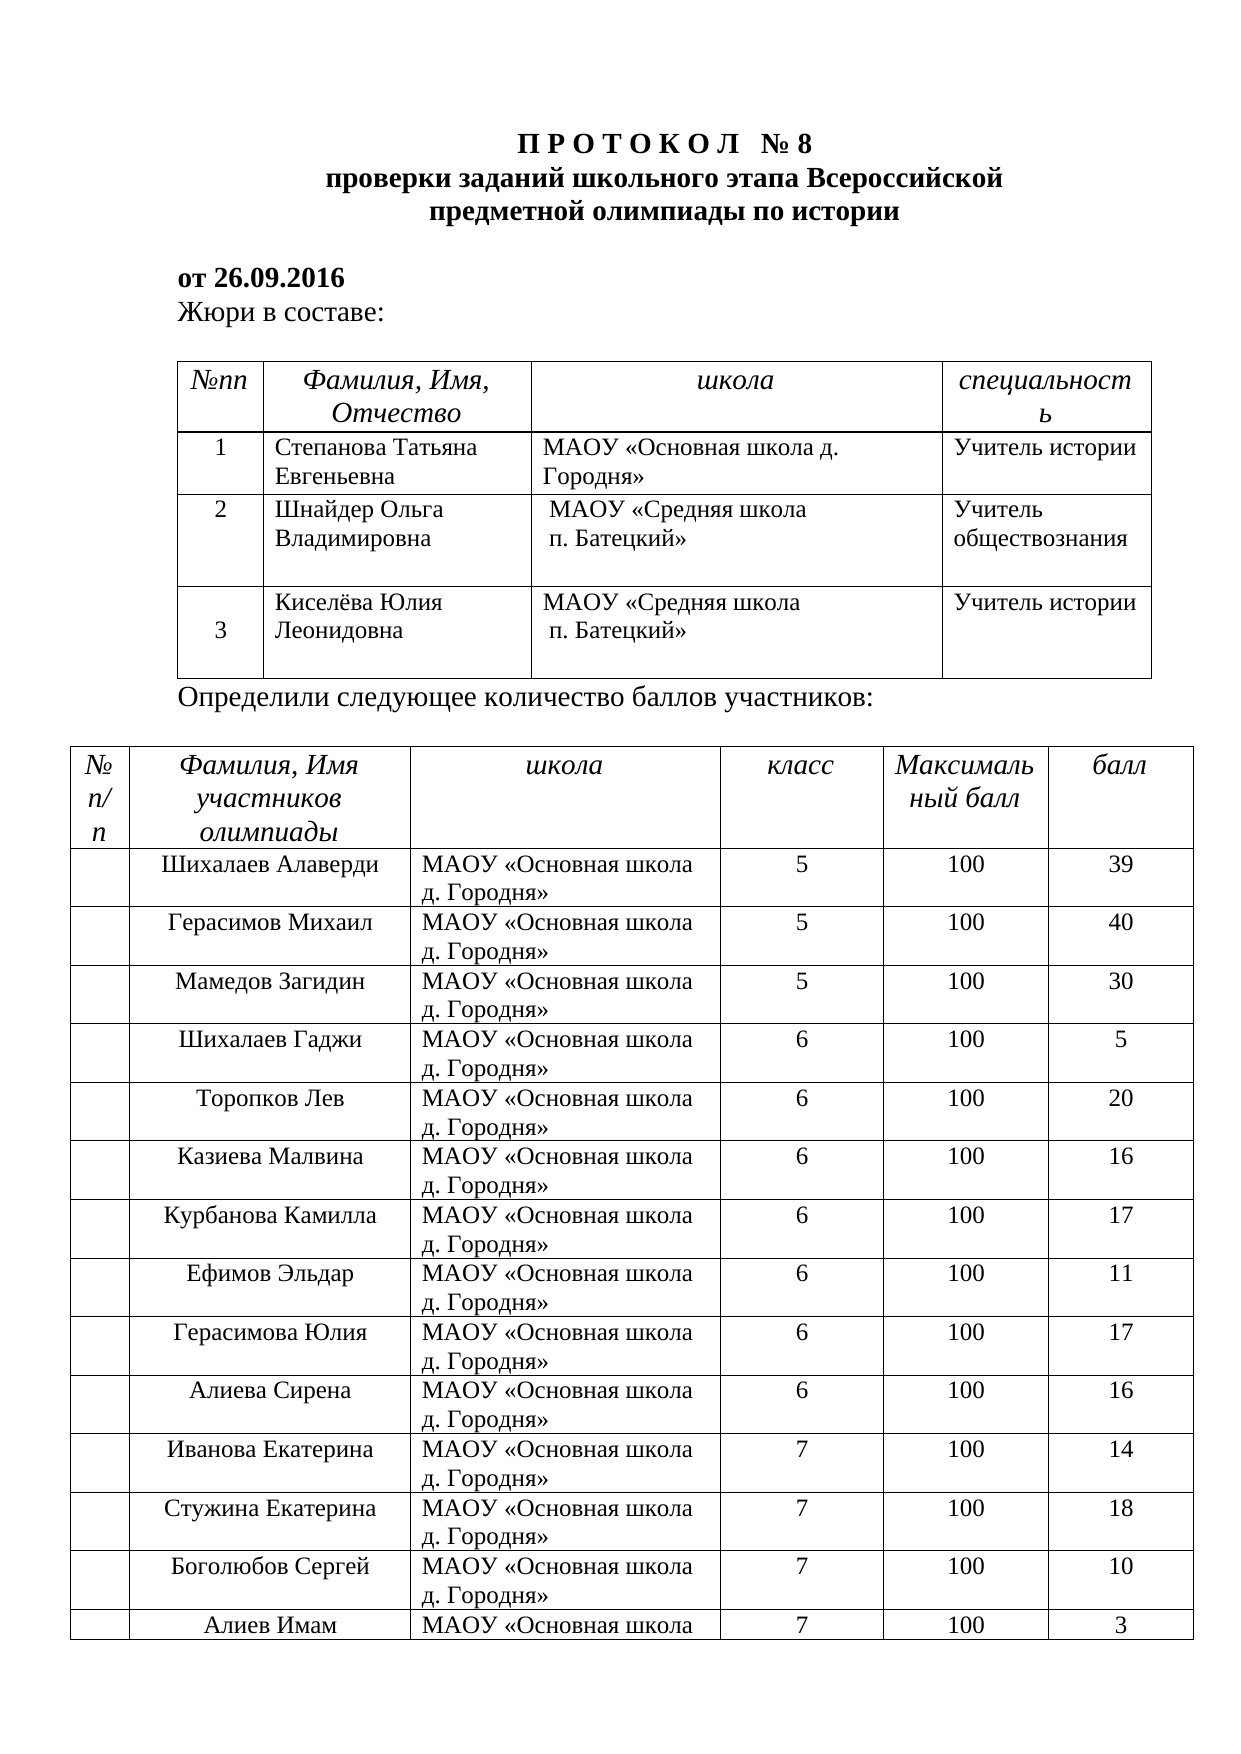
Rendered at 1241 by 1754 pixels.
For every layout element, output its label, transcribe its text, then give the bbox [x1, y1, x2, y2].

table_cell [71, 1141, 129, 1199]
table_cell МАОУ «Основная школа д. Городня» [411, 1141, 720, 1199]
table_cell [71, 1551, 129, 1609]
table_cell 100 [884, 1259, 1048, 1316]
table_cell МАОУ «Основная школа д. Городня» [411, 1434, 720, 1492]
table_cell 5 [721, 907, 883, 965]
table_cell 11 [1049, 1259, 1193, 1316]
table_cell [71, 849, 129, 906]
table_cell МАОУ «Средняя школа п. Батецкий» [532, 495, 942, 586]
table_cell 20 [1049, 1083, 1193, 1140]
table_cell [71, 966, 129, 1023]
table_cell [71, 1610, 129, 1638]
table_cell 100 [884, 1493, 1048, 1550]
table_cell [71, 1493, 129, 1550]
text от 26.09.2016 [177, 260, 1152, 294]
table_cell 6 [721, 1200, 883, 1257]
text проверки заданий школьного этапа Всероссийской [177, 160, 1152, 193]
table_cell 5 [1049, 1024, 1193, 1082]
table_cell Алиев Имам [130, 1610, 410, 1638]
table_header школа [411, 747, 720, 848]
table_cell 6 [721, 1024, 883, 1082]
table_cell МАОУ «Основная школа д. Городня» [411, 907, 720, 965]
table_cell Ефимов Эльдар [130, 1259, 410, 1316]
table_header класс [721, 747, 883, 848]
table_cell [71, 1376, 129, 1433]
table_cell Киселёва Юлия Леонидовна [264, 587, 531, 678]
table_cell Учитель обществознания [943, 495, 1151, 586]
table_cell МАОУ «Основная школа д. Городня» [411, 1200, 720, 1257]
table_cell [411, 1610, 720, 1638]
table_cell 100 [884, 1141, 1048, 1199]
table_cell МАОУ «Основная школа д. Городня» [411, 1493, 720, 1550]
table_cell 40 [1049, 907, 1193, 965]
table_cell 100 [884, 1200, 1048, 1257]
table_cell Шнайдер Ольга Владимировна [264, 495, 531, 586]
table_cell 1 [178, 433, 263, 493]
table_cell Шихалаев Алаверди [130, 849, 410, 906]
table_cell 16 [1049, 1141, 1193, 1199]
table_cell 7 [721, 1610, 883, 1638]
table_header школа [532, 362, 942, 431]
table_cell Учитель истории [943, 433, 1151, 493]
table_cell 100 [884, 966, 1048, 1023]
table_cell 7 [721, 1434, 883, 1492]
table_cell 7 [721, 1493, 883, 1550]
table_cell [71, 1083, 129, 1140]
table_cell 5 [721, 849, 883, 906]
table_cell 7 [721, 1551, 883, 1609]
table_cell 2 [178, 495, 263, 586]
table_header Фамилия, Имя участников олимпиады [130, 747, 410, 848]
table_cell [71, 1200, 129, 1257]
table_header Фамилия, Имя, Отчество [264, 362, 531, 431]
table_cell Торопков Лев [130, 1083, 410, 1140]
table_cell [71, 907, 129, 965]
table_cell 6 [721, 1376, 883, 1433]
table_cell 100 [884, 1024, 1048, 1082]
table_cell Учитель истории [943, 587, 1151, 678]
table_cell 100 [884, 1317, 1048, 1374]
table_cell Казиева Малвина [130, 1141, 410, 1199]
table_cell МАОУ «Основная школа д. Городня» [411, 1551, 720, 1609]
table_cell 6 [721, 1083, 883, 1140]
text Определили следующее количество баллов участников: [177, 679, 1152, 712]
table_cell 100 [884, 1083, 1048, 1140]
table_cell 17 [1049, 1317, 1193, 1374]
table_header Максимальный балл [884, 747, 1048, 848]
table_cell МАОУ «Основная школа д. Городня» [411, 849, 720, 906]
table_cell Иванова Екатерина [130, 1434, 410, 1492]
table_cell [71, 1259, 129, 1316]
table_cell МАОУ «Основная школа д. Городня» [411, 966, 720, 1023]
table_cell [71, 1317, 129, 1374]
text П Р О Т О К О Л № 8 [177, 126, 1152, 160]
table_cell 18 [1049, 1493, 1193, 1550]
table_cell Степанова Татьяна Евгеньевна [264, 433, 531, 493]
table_cell 6 [721, 1259, 883, 1316]
table_cell 100 [884, 1434, 1048, 1492]
table_cell МАОУ «Основная школа д. Городня» [411, 1024, 720, 1082]
table_cell Герасимов Михаил [130, 907, 410, 965]
text предметной олимпиады по истории [177, 193, 1152, 227]
table_cell 14 [1049, 1434, 1193, 1492]
table_cell 30 [1049, 966, 1193, 1023]
table_cell 6 [721, 1141, 883, 1199]
text Жюри в составе: [177, 294, 1152, 327]
table_cell 5 [721, 966, 883, 1023]
table_cell 3 [178, 587, 263, 678]
table_cell 6 [721, 1317, 883, 1374]
table_cell МАОУ «Основная школа д. Городня» [411, 1259, 720, 1316]
table_cell 17 [1049, 1200, 1193, 1257]
table_cell МАОУ «Основная школа д. Городня» [532, 433, 942, 493]
table_cell 100 [884, 907, 1048, 965]
table_cell [71, 1024, 129, 1082]
table_cell Курбанова Камилла [130, 1200, 410, 1257]
table_cell 39 [1049, 849, 1193, 906]
table_cell Мамедов Загидин [130, 966, 410, 1023]
table_cell Алиева Сирена [130, 1376, 410, 1433]
table_header специальность [943, 362, 1151, 431]
table_header №п/п [71, 747, 129, 848]
table_cell Шихалаев Гаджи [130, 1024, 410, 1082]
table_cell МАОУ «Основная школа д. Городня» [411, 1083, 720, 1140]
table_cell 3 [1049, 1610, 1193, 1638]
table_cell [71, 1434, 129, 1492]
table_cell Стужина Екатерина [130, 1493, 410, 1550]
table_cell 10 [1049, 1551, 1193, 1609]
table_cell Герасимова Юлия [130, 1317, 410, 1374]
table_cell 16 [1049, 1376, 1193, 1433]
table_cell МАОУ «Средняя школа п. Батецкий» [532, 587, 942, 678]
table_cell 100 [884, 1610, 1048, 1638]
table_cell МАОУ «Основная школа д. Городня» [411, 1317, 720, 1374]
table_header балл [1049, 747, 1193, 848]
table_cell 100 [884, 849, 1048, 906]
table_cell 100 [884, 1551, 1048, 1609]
table_header №пп [178, 362, 263, 431]
table_cell 100 [884, 1376, 1048, 1433]
table_cell Боголюбов Сергей [130, 1551, 410, 1609]
table_cell МАОУ «Основная школа д. Городня» [411, 1376, 720, 1433]
